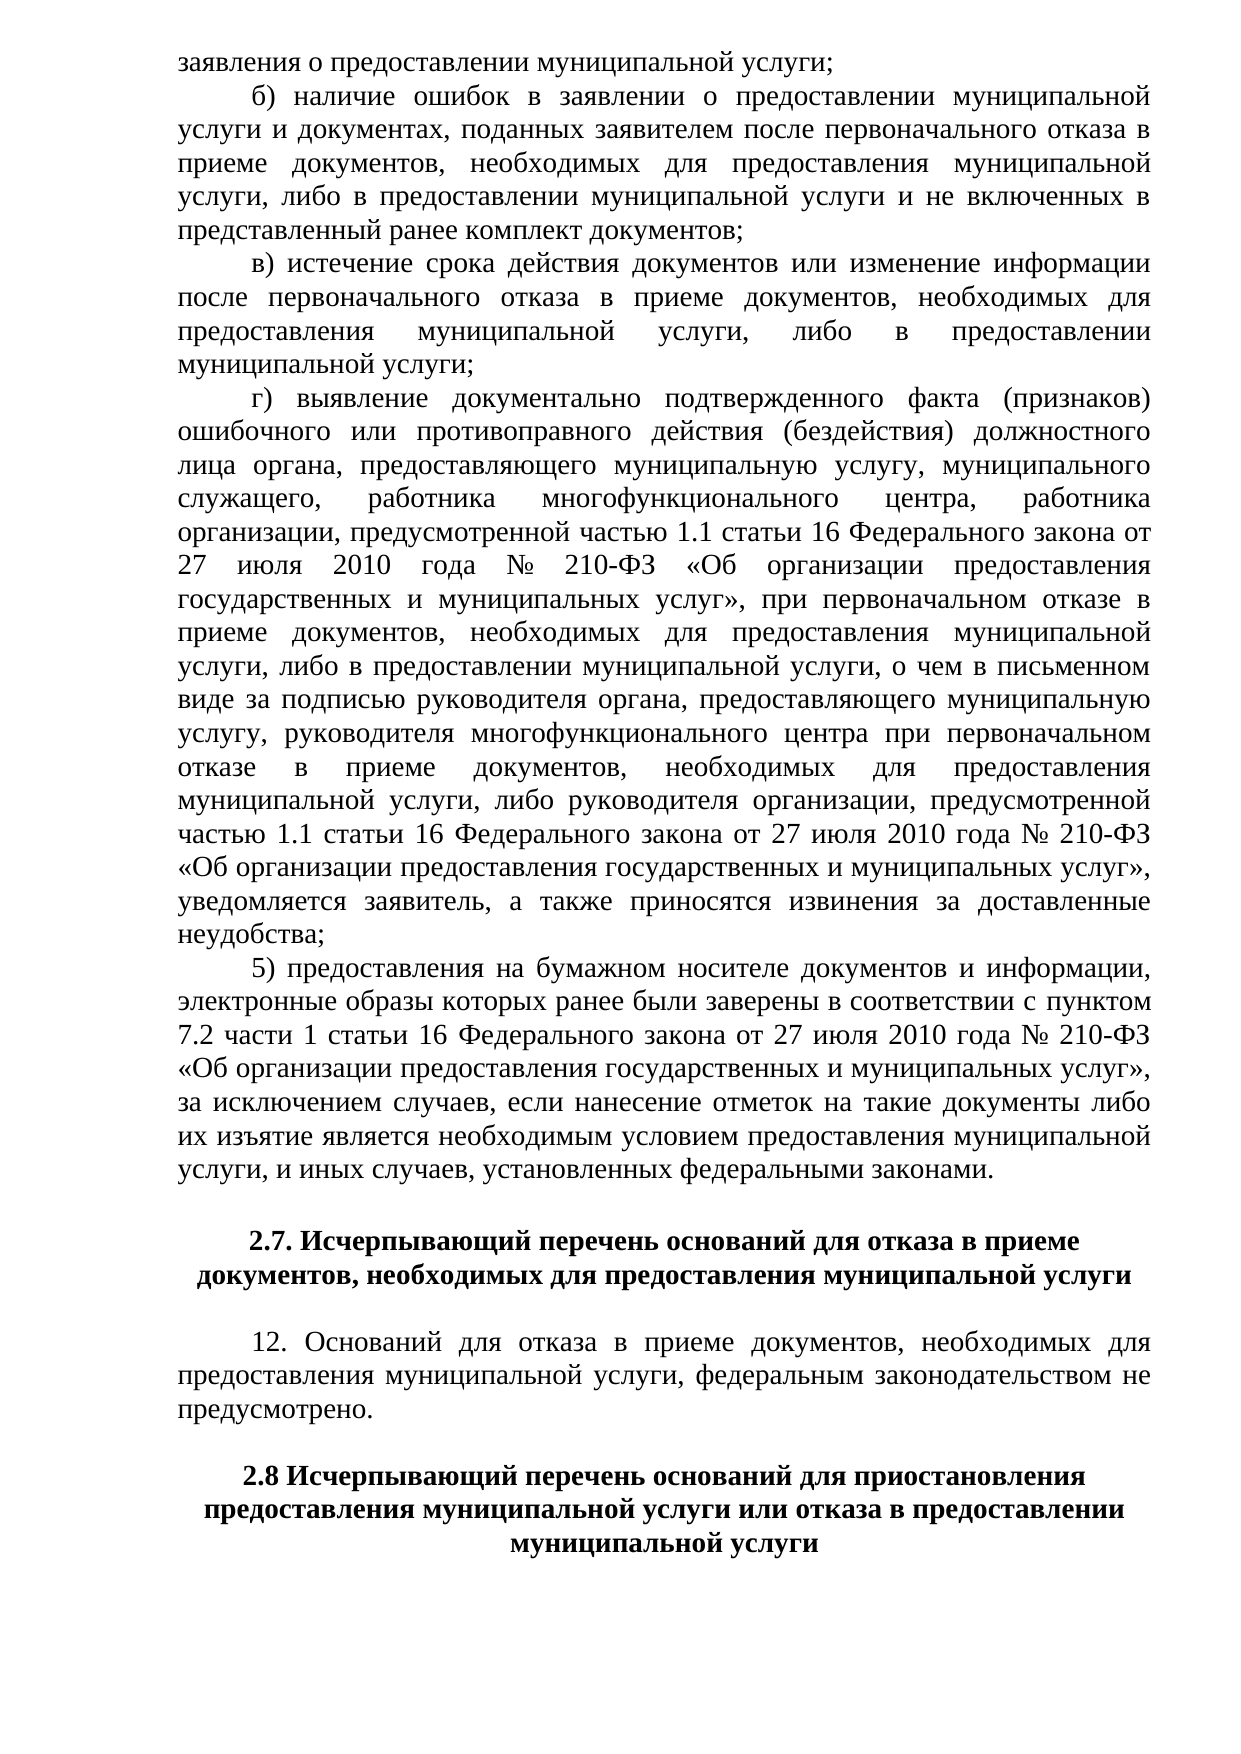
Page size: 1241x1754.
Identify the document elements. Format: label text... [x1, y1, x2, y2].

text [177, 44, 1152, 78]
text г) выявление документально подтвержденного факта (признаков) ошибочного или противоправного действия (бездействия) должностного лица органа, предоставляющего муниципальную услугу, муниципального служащего, работника многофункционального центра, работника организации, предусмотренной частью 1.1 статьи 16 Федерального закона от 27 июля 2010 года № 210-ФЗ «Об организации предоставления государственных и муниципальных услуг», при первоначальном отказе в приеме документов, необходимых для предоставления муниципальной услуги, либо в предоставлении муниципальной услуги, о чем в письменном виде за подписью руководителя органа, предоставляющего муниципальную услугу, руководителя многофункционального центра при первоначальном отказе в приеме документов, необходимых для предоставления муниципальной услуги, либо руководителя организации, предусмотренной частью 1.1 статьи 16 Федерального закона от 27 июля 2010 года № 210-ФЗ «Об организации предоставления государственных и муниципальных услуг», уведомляется заявитель, а также приносятся извинения за доставленные неудобства; [177, 380, 1152, 950]
text б) наличие ошибок в заявлении о предоставлении муниципальной услуги и документах, поданных заявителем после первоначального отказа в приеме документов, необходимых для предоставления муниципальной услуги, либо в предоставлении муниципальной услуги и не включенных в представленный ранее комплект документов; [177, 78, 1152, 246]
text в) истечение срока действия документов или изменение информации после первоначального отказа в приеме документов, необходимых для предоставления муниципальной услуги, либо в предоставлении муниципальной услуги; [177, 246, 1152, 380]
text 2.7. Исчерпывающий перечень оснований для отказа в приеме документов, необходимых для предоставления муниципальной услуги [177, 1223, 1152, 1290]
text 12. Оснований для отказа в приеме документов, необходимых для предоставления муниципальной услуги, федеральным законодательством не предусмотрено. [177, 1324, 1152, 1424]
text 5) предоставления на бумажном носителе документов и информации, электронные образы которых ранее были заверены в соответствии с пунктом 7.2 части 1 статьи 16 Федерального закона от 27 июля 2010 года № 210-ФЗ «Об организации предоставления государственных и муниципальных услуг», за исключением случаев, если нанесение отметок на такие документы либо их изъятие является необходимым условием предоставления муниципальной услуги, и иных случаев, установленных федеральными законами. [177, 950, 1152, 1185]
text 2.8 Исчерпывающий перечень оснований для приостановления предоставления муниципальной услуги или отказа в предоставлении муниципальной услуги [177, 1458, 1152, 1559]
